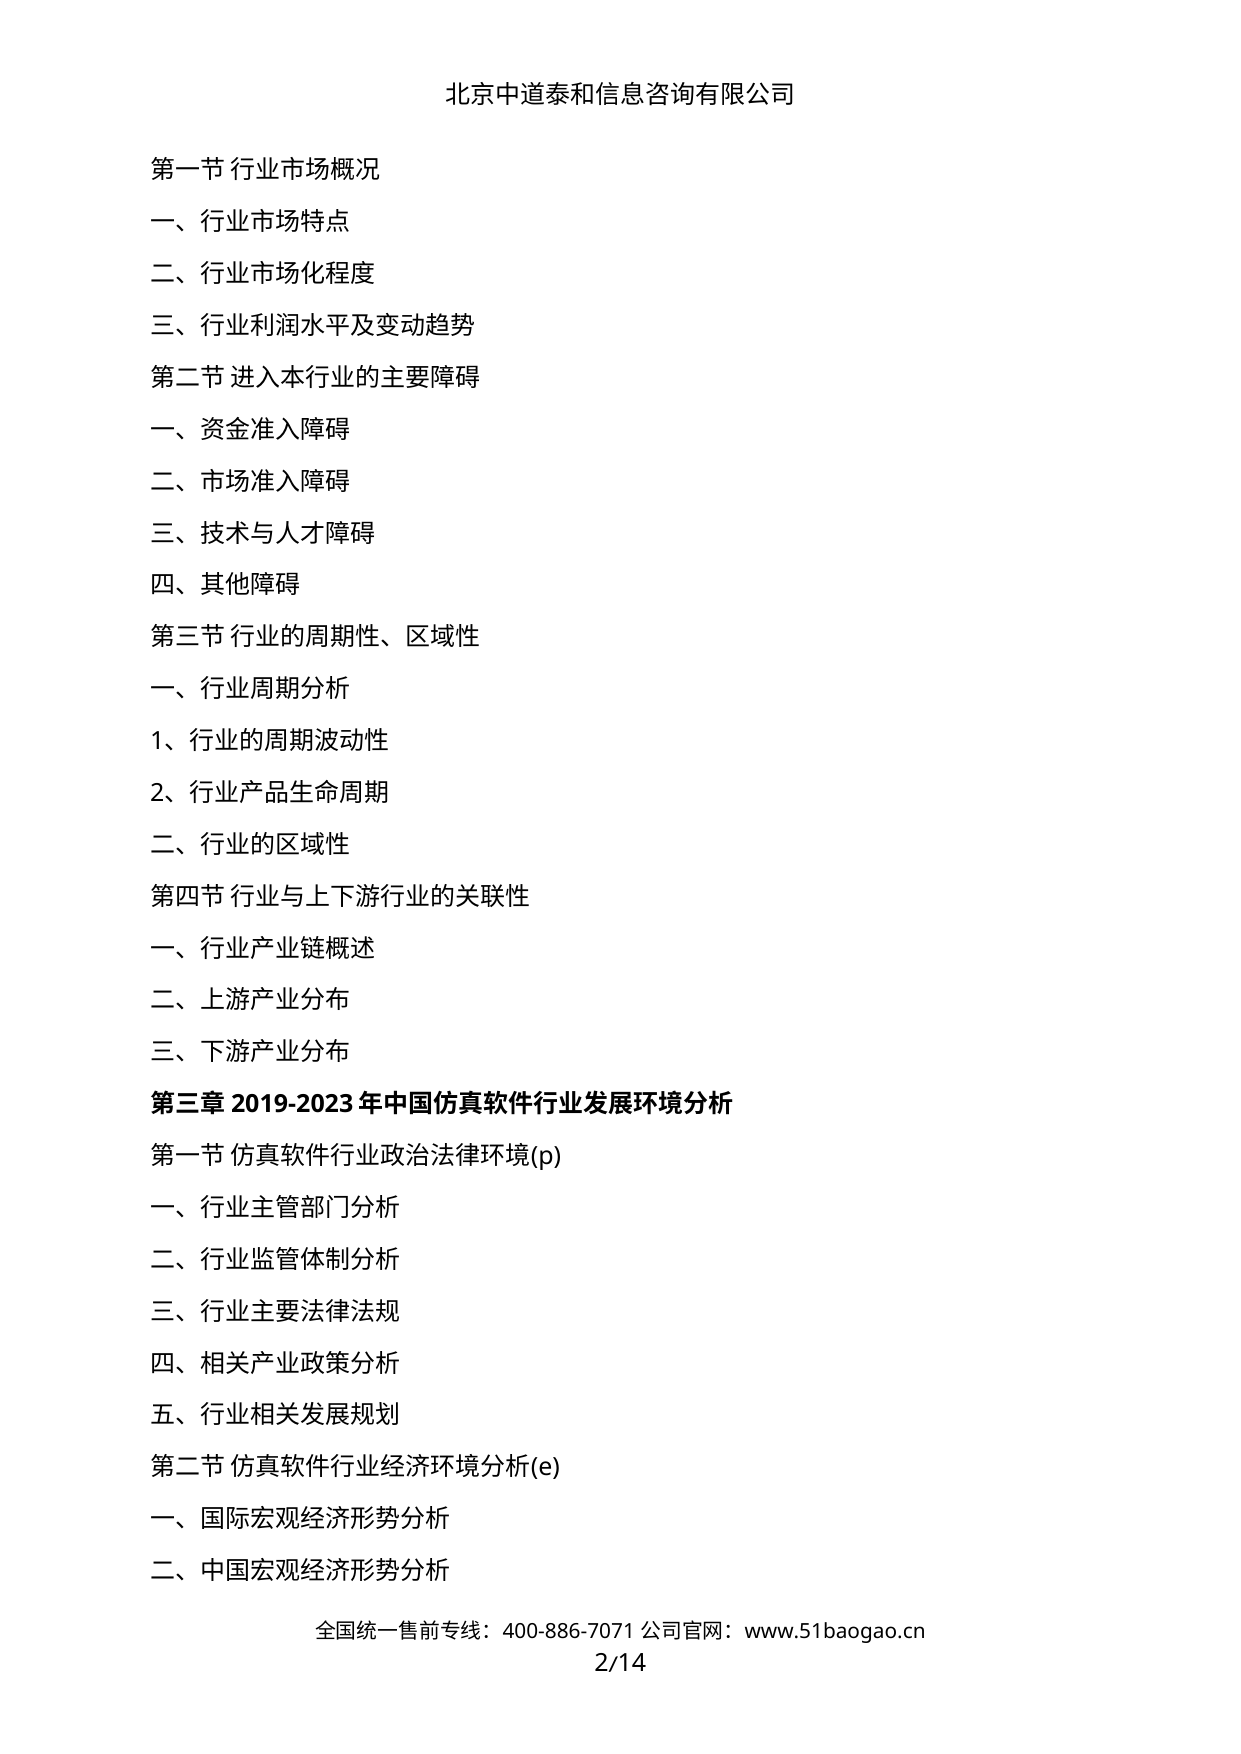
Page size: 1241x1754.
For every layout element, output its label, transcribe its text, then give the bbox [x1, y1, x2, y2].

text 三、行业主要法律法规 [150, 1291, 1090, 1327]
text 一、资金准入障碍 [150, 409, 1090, 446]
text 四、其他障碍 [150, 565, 1090, 601]
text 第二节 仿真软件行业经济环境分析(e) [150, 1447, 1090, 1483]
text 2、行业产品生命周期 [150, 772, 1090, 809]
text 第三节 行业的周期性、区域性 [150, 617, 1090, 653]
text 二、中国宏观经济形势分析 [150, 1551, 1090, 1587]
text 第三章 2019-2023年中国仿真软件行业发展环境分析 [150, 1084, 1090, 1120]
text 第四节 行业与上下游行业的关联性 [150, 876, 1090, 912]
text 二、上游产业分布 [150, 980, 1090, 1016]
text 一、行业主管部门分析 [150, 1187, 1090, 1224]
text 第一节 行业市场概况 [150, 150, 1090, 186]
text 一、国际宏观经济形势分析 [150, 1499, 1090, 1535]
text 一、行业市场特点 [150, 202, 1090, 238]
text 第二节 进入本行业的主要障碍 [150, 357, 1090, 394]
text 三、下游产业分布 [150, 1032, 1090, 1068]
text 三、行业利润水平及变动趋势 [150, 306, 1090, 342]
text 1、行业的周期波动性 [150, 721, 1090, 757]
text 二、市场准入障碍 [150, 461, 1090, 497]
text 一、行业产业链概述 [150, 928, 1090, 964]
text 一、行业周期分析 [150, 669, 1090, 705]
text 二、行业市场化程度 [150, 254, 1090, 290]
text 二、行业监管体制分析 [150, 1239, 1090, 1276]
text 四、相关产业政策分析 [150, 1343, 1090, 1379]
text 二、行业的区域性 [150, 824, 1090, 861]
text 第一节 仿真软件行业政治法律环境(p) [150, 1136, 1090, 1172]
text 三、技术与人才障碍 [150, 513, 1090, 549]
text 五、行业相关发展规划 [150, 1395, 1090, 1431]
